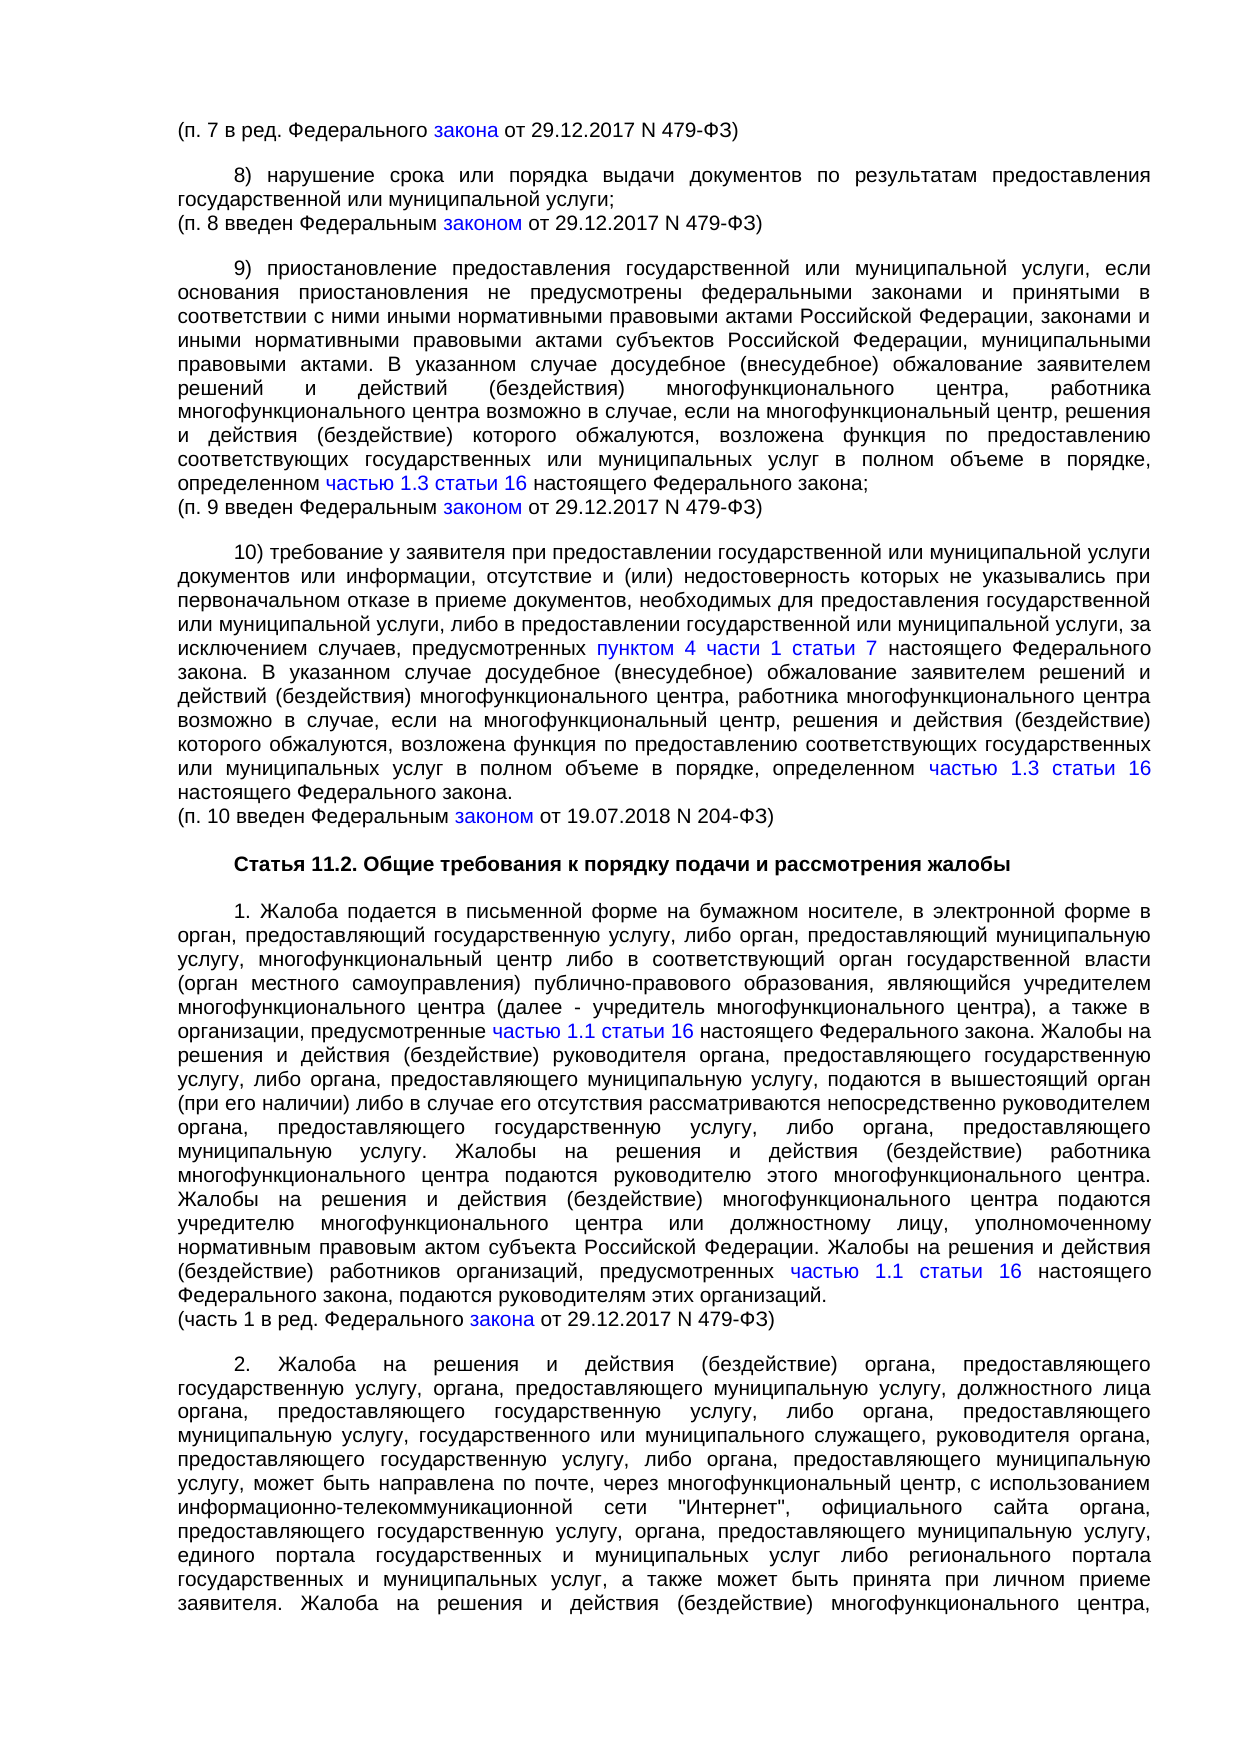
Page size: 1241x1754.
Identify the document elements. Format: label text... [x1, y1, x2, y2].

text (часть 1 в ред. Федерального закона от 29.12.2017 N 479-ФЗ) [177, 1307, 1152, 1331]
text 9) приостановление предоставления государственной или муниципальной услуги, если основания приостановления не предусмотрены федеральными законами и принятыми в соответствии с ними иными нормативными правовыми актами Российской Федерации, законами и иными нормативными правовыми актами субъектов Российской Федерации, муниципальными правовыми актами. В указанном случае досудебное (внесудебное) обжалование заявителем решений и действий (бездействия) многофункционального центра, работника многофункционального центра возможно в случае, если на многофункциональный центр, решения и действия (бездействие) которого обжалуются, возложена функция по предоставлению соответствующих государственных или муниципальных услуг в полном объеме в порядке, определенном частью 1.3 статьи 16 настоящего Федерального закона; [177, 256, 1152, 495]
text (п. 7 в ред. Федерального закона от 29.12.2017 N 479-ФЗ) [177, 118, 1152, 142]
title Статья 11.2. Общие требования к порядку подачи и рассмотрения жалобы [177, 851, 1152, 875]
text 10) требование у заявителя при предоставлении государственной или муниципальной услуги документов или информации, отсутствие и (или) недостоверность которых не указывались при первоначальном отказе в приеме документов, необходимых для предоставления государственной или муниципальной услуги, либо в предоставлении государственной или муниципальной услуги, за исключением случаев, предусмотренных пунктом 4 части 1 статьи 7 настоящего Федерального закона. В указанном случае досудебное (внесудебное) обжалование заявителем решений и действий (бездействия) многофункционального центра, работника многофункционального центра возможно в случае, если на многофункциональный центр, решения и действия (бездействие) которого обжалуются, возложена функция по предоставлению соответствующих государственных или муниципальных услуг в полном объеме в порядке, определенном частью 1.3 статьи 16 настоящего Федерального закона. [177, 540, 1152, 803]
text 1. Жалоба подается в письменной форме на бумажном носителе, в электронной форме в орган, предоставляющий государственную услугу, либо орган, предоставляющий муниципальную услугу, многофункциональный центр либо в соответствующий орган государственной власти (орган местного самоуправления) публично-правового образования, являющийся учредителем многофункционального центра (далее - учредитель многофункционального центра), а также в организации, предусмотренные частью 1.1 статьи 16 настоящего Федерального закона. Жалобы на решения и действия (бездействие) руководителя органа, предоставляющего государственную услугу, либо органа, предоставляющего муниципальную услугу, подаются в вышестоящий орган (при его наличии) либо в случае его отсутствия рассматриваются непосредственно руководителем органа, предоставляющего государственную услугу, либо органа, предоставляющего муниципальную услугу. Жалобы на решения и действия (бездействие) работника многофункционального центра подаются руководителю этого многофункционального центра. Жалобы на решения и действия (бездействие) многофункционального центра подаются учредителю многофункционального центра или должностному лицу, уполномоченному нормативным правовым актом субъекта Российской Федерации. Жалобы на решения и действия (бездействие) работников организаций, предусмотренных частью 1.1 статьи 16 настоящего Федерального закона, подаются руководителям этих организаций. [177, 899, 1152, 1307]
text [177, 1351, 1152, 1615]
text 8) нарушение срока или порядка выдачи документов по результатам предоставления государственной или муниципальной услуги; [177, 163, 1152, 211]
text (п. 8 введен Федеральным законом от 29.12.2017 N 479-ФЗ) [177, 211, 1152, 235]
text (п. 10 введен Федеральным законом от 19.07.2018 N 204-ФЗ) [177, 803, 1152, 827]
text (п. 9 введен Федеральным законом от 29.12.2017 N 479-ФЗ) [177, 495, 1152, 519]
